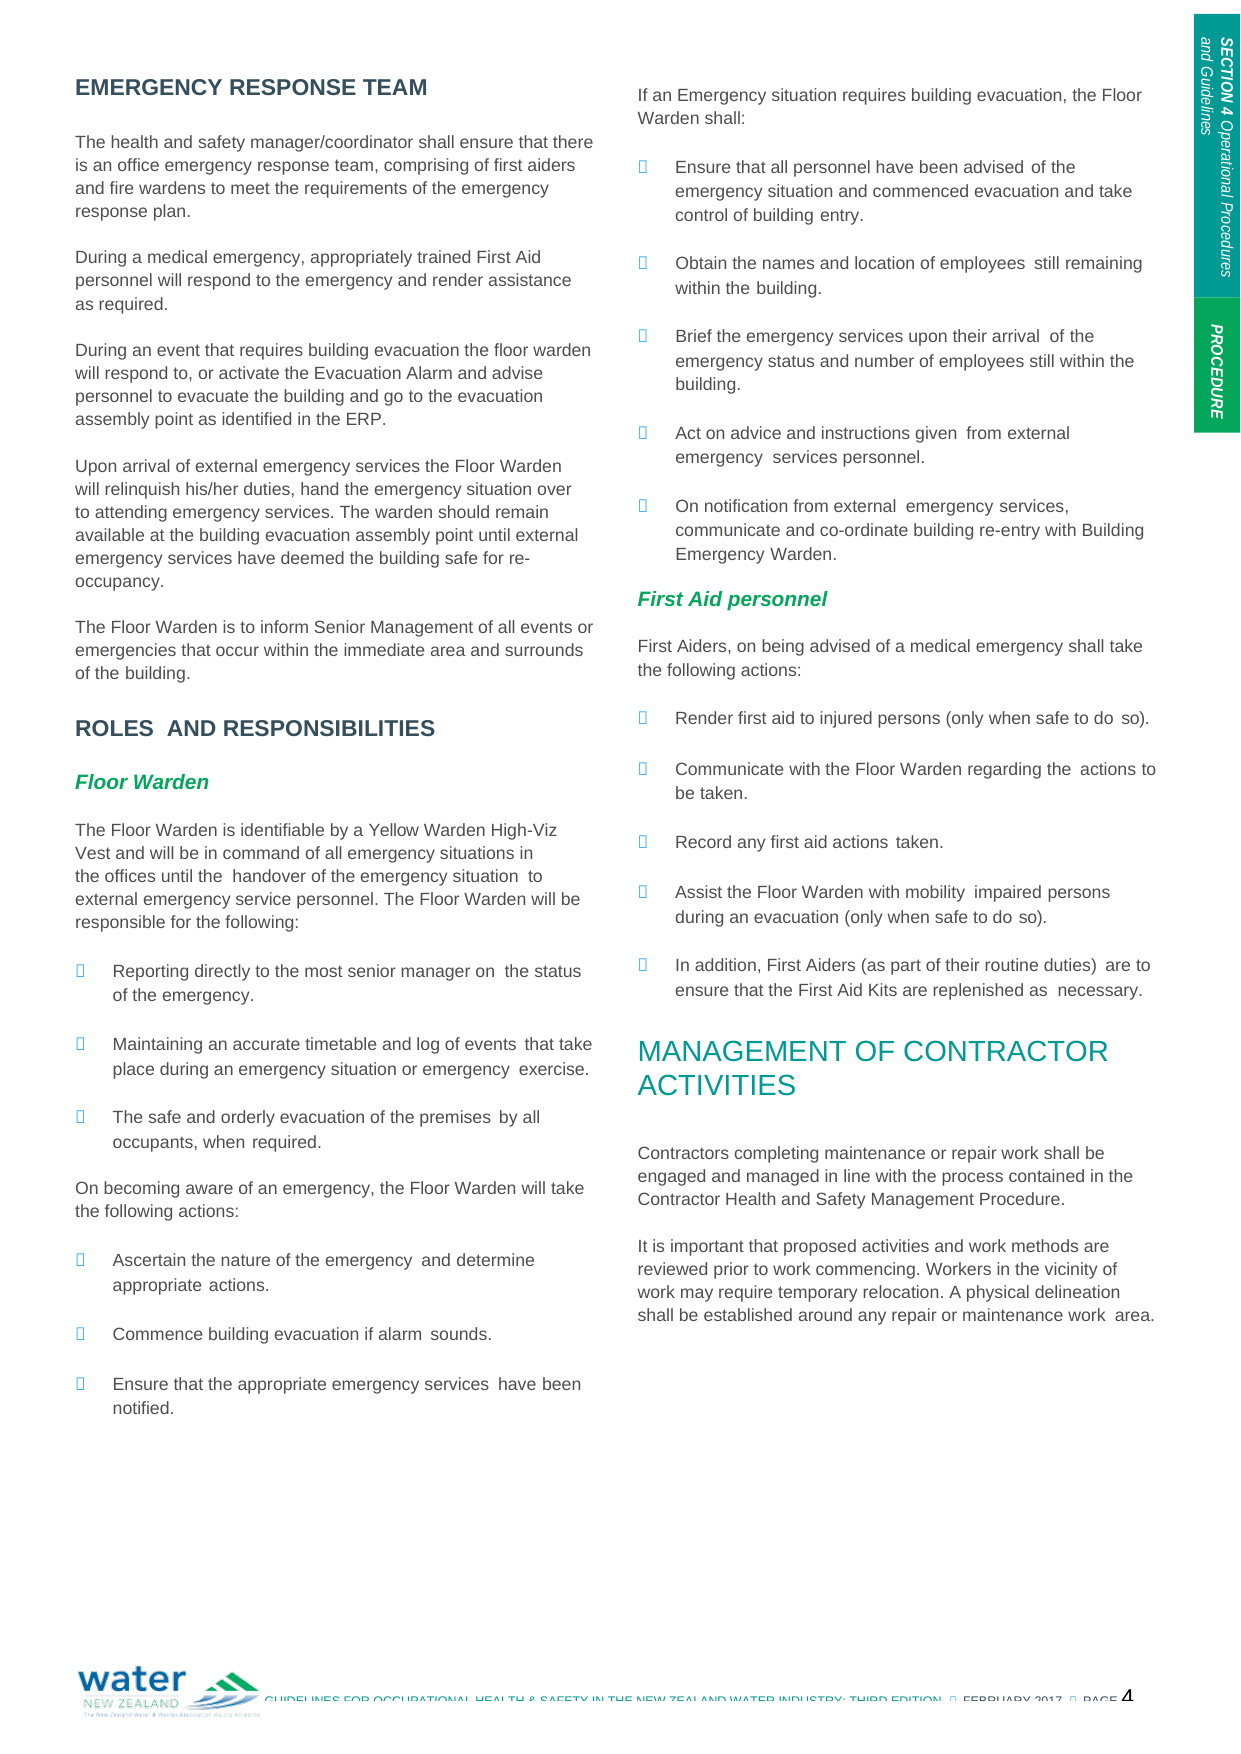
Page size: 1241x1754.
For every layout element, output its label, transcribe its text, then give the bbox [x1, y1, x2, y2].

text Upon arrival of external emergency services the Floor Warden will relinquish his/her duties, hand the emergency situation over to attending emergency services. The warden should remain available at the building evacuation assembly point until external emergency services have deemed the building safe for re- occupancy. [75, 455, 584, 591]
text The Floor Warden is to inform Senior Management of all events or emergencies that occur within the immediate area and surrounds of the building. [75, 617, 598, 683]
text During an event that requires building evacuation the floor warden will respond to, or activate the Evacuation Alarm and advise personnel to evacuate the building and go to the evacuation assembly point as identified in the ERP. [75, 340, 600, 429]
text  Brief the emergency services upon their arrival of the emergency status and number of employees still within the building. [637, 324, 1140, 394]
text On becoming aware of an emergency, the Floor Warden will take the following actions: [75, 1178, 600, 1222]
text If an Emergency situation requires building evacuation, the Floor Warden shall: [637, 85, 1152, 128]
text  Ensure that all personnel have been advised of the emergency situation and commenced evacuation and take control of building entry. [637, 154, 1140, 225]
text Contractors completing maintenance or repair work shall be engaged and managed in line with the process contained in the Contractor Health and Safety Management Procedure. [637, 1143, 1152, 1209]
text  Reporting directly to the most senior manager on the status of the emergency. [75, 958, 584, 1005]
text  On notification from external emergency services, communicate and co-ordinate building re-entry with Building Emergency Warden. [637, 493, 1152, 564]
text  Record any first aid actions taken. [637, 829, 1240, 853]
text  Obtain the names and location of employees still remaining within the building. [637, 251, 1146, 298]
picture [60, 1656, 275, 1726]
text  Commence building evacuation if alarm sounds. [75, 1321, 600, 1345]
text  The safe and orderly evacuation of the premises by all occupants, when required. [75, 1105, 543, 1152]
text  Maintaining an accurate timetable and log of events that take place during an emergency situation or emergency exercise. [75, 1031, 596, 1079]
text  Assist the Floor Warden with mobility impaired persons during an evacuation (only when safe to do so). [637, 879, 1113, 927]
text  In addition, First Aiders (as part of their routine duties) are to ensure that the First Aid Kits are replenished as necessary. [637, 953, 1154, 1000]
subtitle ROLES AND RESPONSIBILITIES [75, 715, 600, 742]
text During a medical emergency, appropriately trained First Aid personnel will respond to the emergency and render assistance as required. [75, 247, 584, 314]
text  Ascertain the nature of the emergency and determine appropriate actions. [75, 1248, 537, 1295]
text  Communicate with the Floor Warden regarding the actions to be taken. [637, 756, 1159, 803]
text MANAGEMENT OF CONTRACTOR ACTIVITIES [637, 1033, 1240, 1102]
text external emergency service personnel. The Floor Warden will be responsible for the following: [75, 888, 600, 932]
text  Render first aid to injured persons (only when safe to do so). [637, 706, 1240, 730]
subtitle Floor Warden [75, 770, 600, 794]
text The health and safety manager/coordinator shall ensure that there is an office emergency response team, comprising of first aiders and fire wardens to meet the requirements of the emergency response plan. [75, 132, 600, 221]
text First Aiders, on being advised of a medical emergency shall take the following actions: [637, 636, 1152, 680]
text  Ensure that the appropriate emergency services have been notified. [75, 1371, 584, 1418]
text  Act on advice and instructions given from external emergency services personnel. [637, 420, 1073, 467]
text It is important that proposed activities and work methods are reviewed prior to work commencing. Workers in the vicinity of work may require temporary relocation. A physical delineation shall be established around any repair or maintenance work area. [637, 1235, 1157, 1325]
subtitle First Aid personnel [637, 587, 1240, 611]
subtitle EMERGENCY RESPONSE TEAM [75, 74, 600, 101]
text The Floor Warden is identifiable by a Yellow Warden High-Viz Vest and will be in command of all emergency situations in the offices until the handover of the emergency situation to [75, 819, 560, 886]
